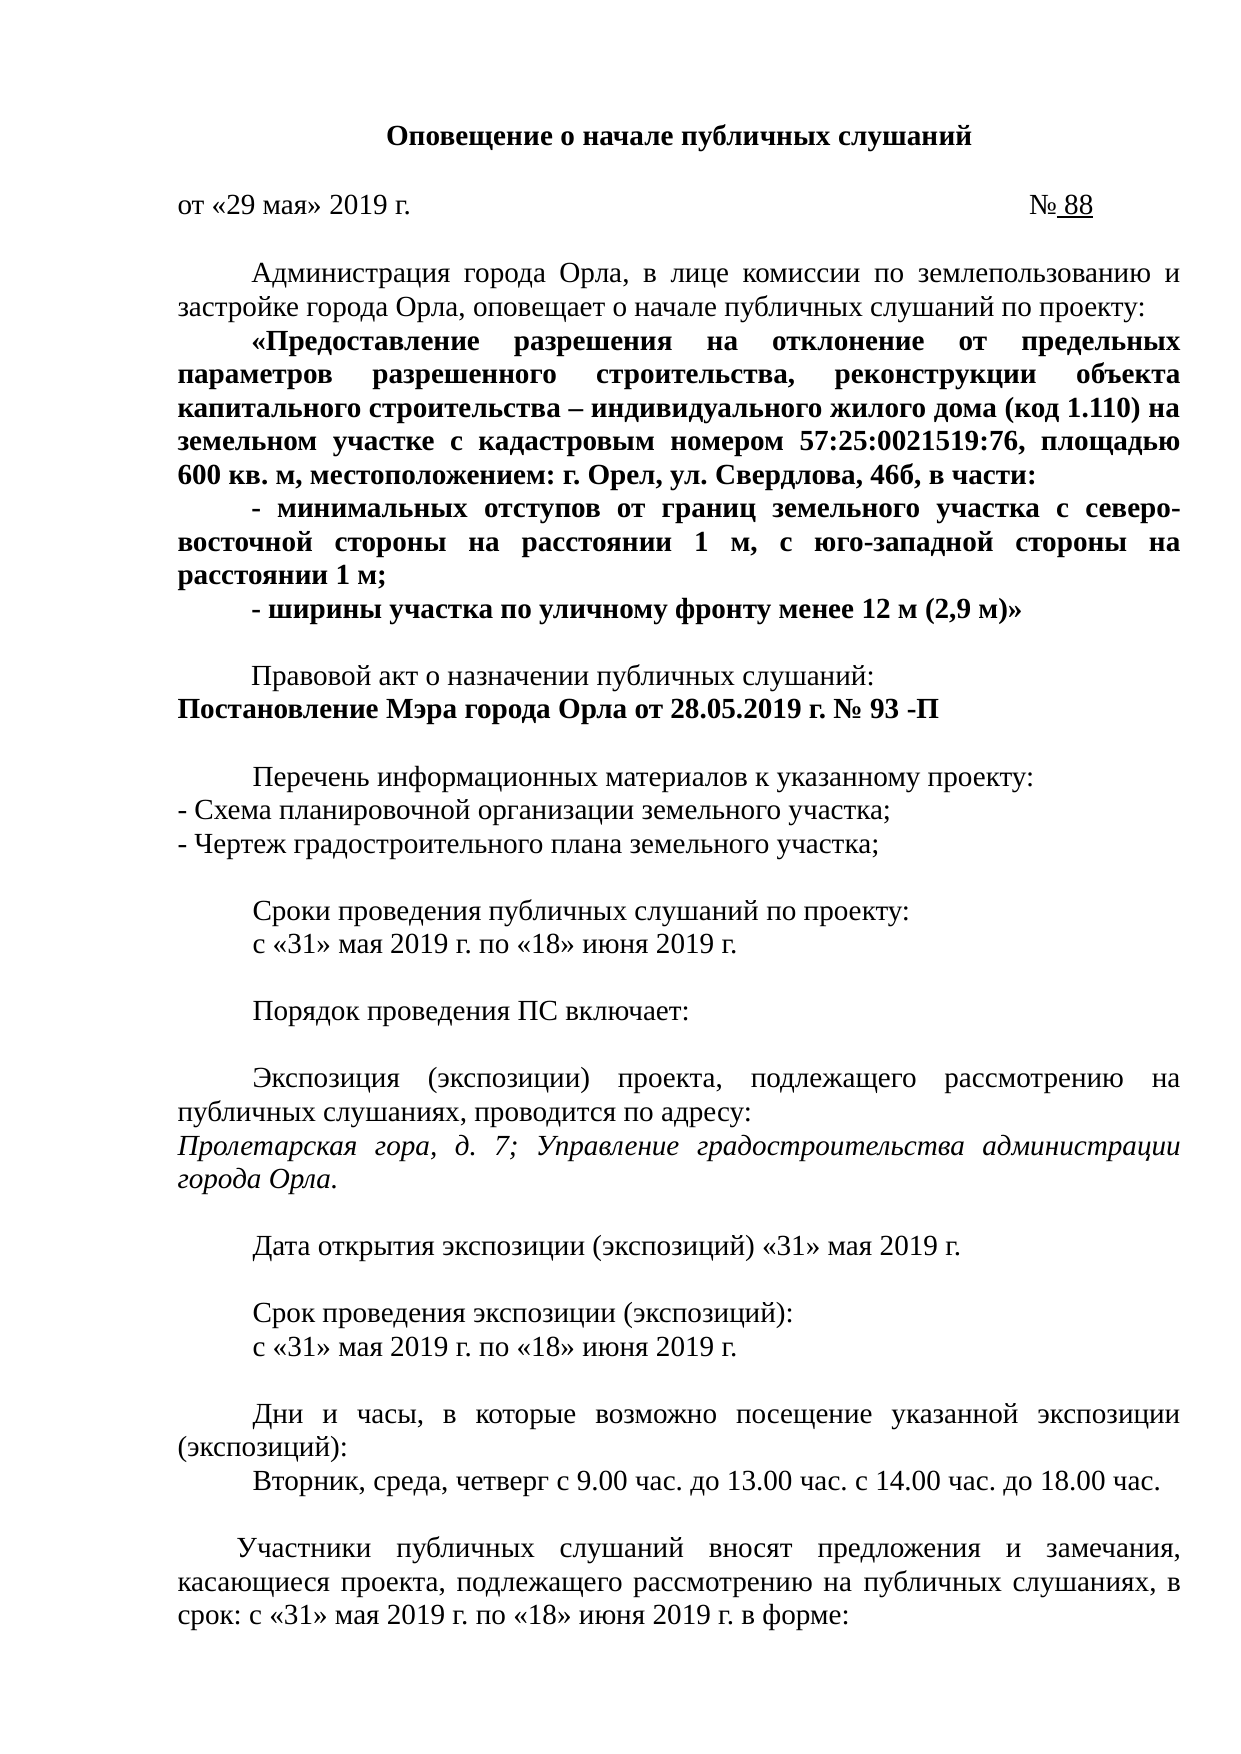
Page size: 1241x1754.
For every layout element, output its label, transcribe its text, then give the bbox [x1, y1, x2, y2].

text с «31» мая 2019 г. по «18» июня 2019 г. [177, 1329, 1181, 1362]
text Сроки проведения публичных слушаний по проекту: [177, 893, 1181, 926]
text Дата открытия экспозиции (экспозиций) «31» мая 2019 г. [177, 1228, 1181, 1262]
text Порядок проведения ПС включает: [177, 993, 1181, 1027]
text «Предоставление разрешения на отклонение от предельных параметров разрешенного строительства, реконструкции объекта капитального строительства – индивидуального жилого дома (код 1.110) на земельном участке с кадастровым номером 57:25:0021519:76, площадью 600 кв. м, местоположением: г. Орел, ул. Свердлова, 46б, в части: [177, 323, 1181, 490]
text Оповещение о начале публичных слушаний [177, 118, 1181, 152]
text - Чертеж градостроительного плана земельного участка; [177, 826, 1181, 859]
text Администрация города Орла, в лице комиссии по землепользованию и застройке города Орла, оповещает о начале публичных слушаний по проекту: [177, 256, 1181, 323]
text Экспозиция (экспозиции) проекта, подлежащего рассмотрению на публичных слушаниях, проводится по адресу: [177, 1061, 1181, 1128]
text с «31» мая 2019 г. по «18» июня 2019 г. [177, 926, 1181, 960]
text Правовой акт о назначении публичных слушаний: [177, 658, 1181, 692]
text - ширины участка по уличному фронту менее 12 м (2,9 м)» [177, 591, 1181, 624]
text Вторник, среда, четверг с 9.00 час. до 13.00 час. с 14.00 час. до 18.00 час. [177, 1463, 1181, 1497]
text Дни и часы, в которые возможно посещение указанной экспозиции (экспозиций): [177, 1396, 1181, 1463]
text от «29 мая» 2019 г. № 88 [177, 187, 1181, 220]
text Участники публичных слушаний вносят предложения и замечания, касающиеся проекта, подлежащего рассмотрению на публичных слушаниях, в срок: с «31» мая 2019 г. по «18» июня 2019 г. в форме: [177, 1530, 1181, 1631]
text Постановление Мэра города Орла от 28.05.2019 г. № 93 -П [177, 692, 1181, 725]
text Пролетарская гора, д. 7; Управление градостроительства администрации города Орла. [177, 1128, 1181, 1195]
text - минимальных отступов от границ земельного участка с северо-восточной стороны на расстоянии 1 м, с юго-западной стороны на расстоянии 1 м; [177, 490, 1181, 591]
text Перечень информационных материалов к указанному проекту: [177, 759, 1181, 792]
text - Схема планировочной организации земельного участка; [177, 792, 1181, 826]
text Срок проведения экспозиции (экспозиций): [177, 1295, 1181, 1329]
